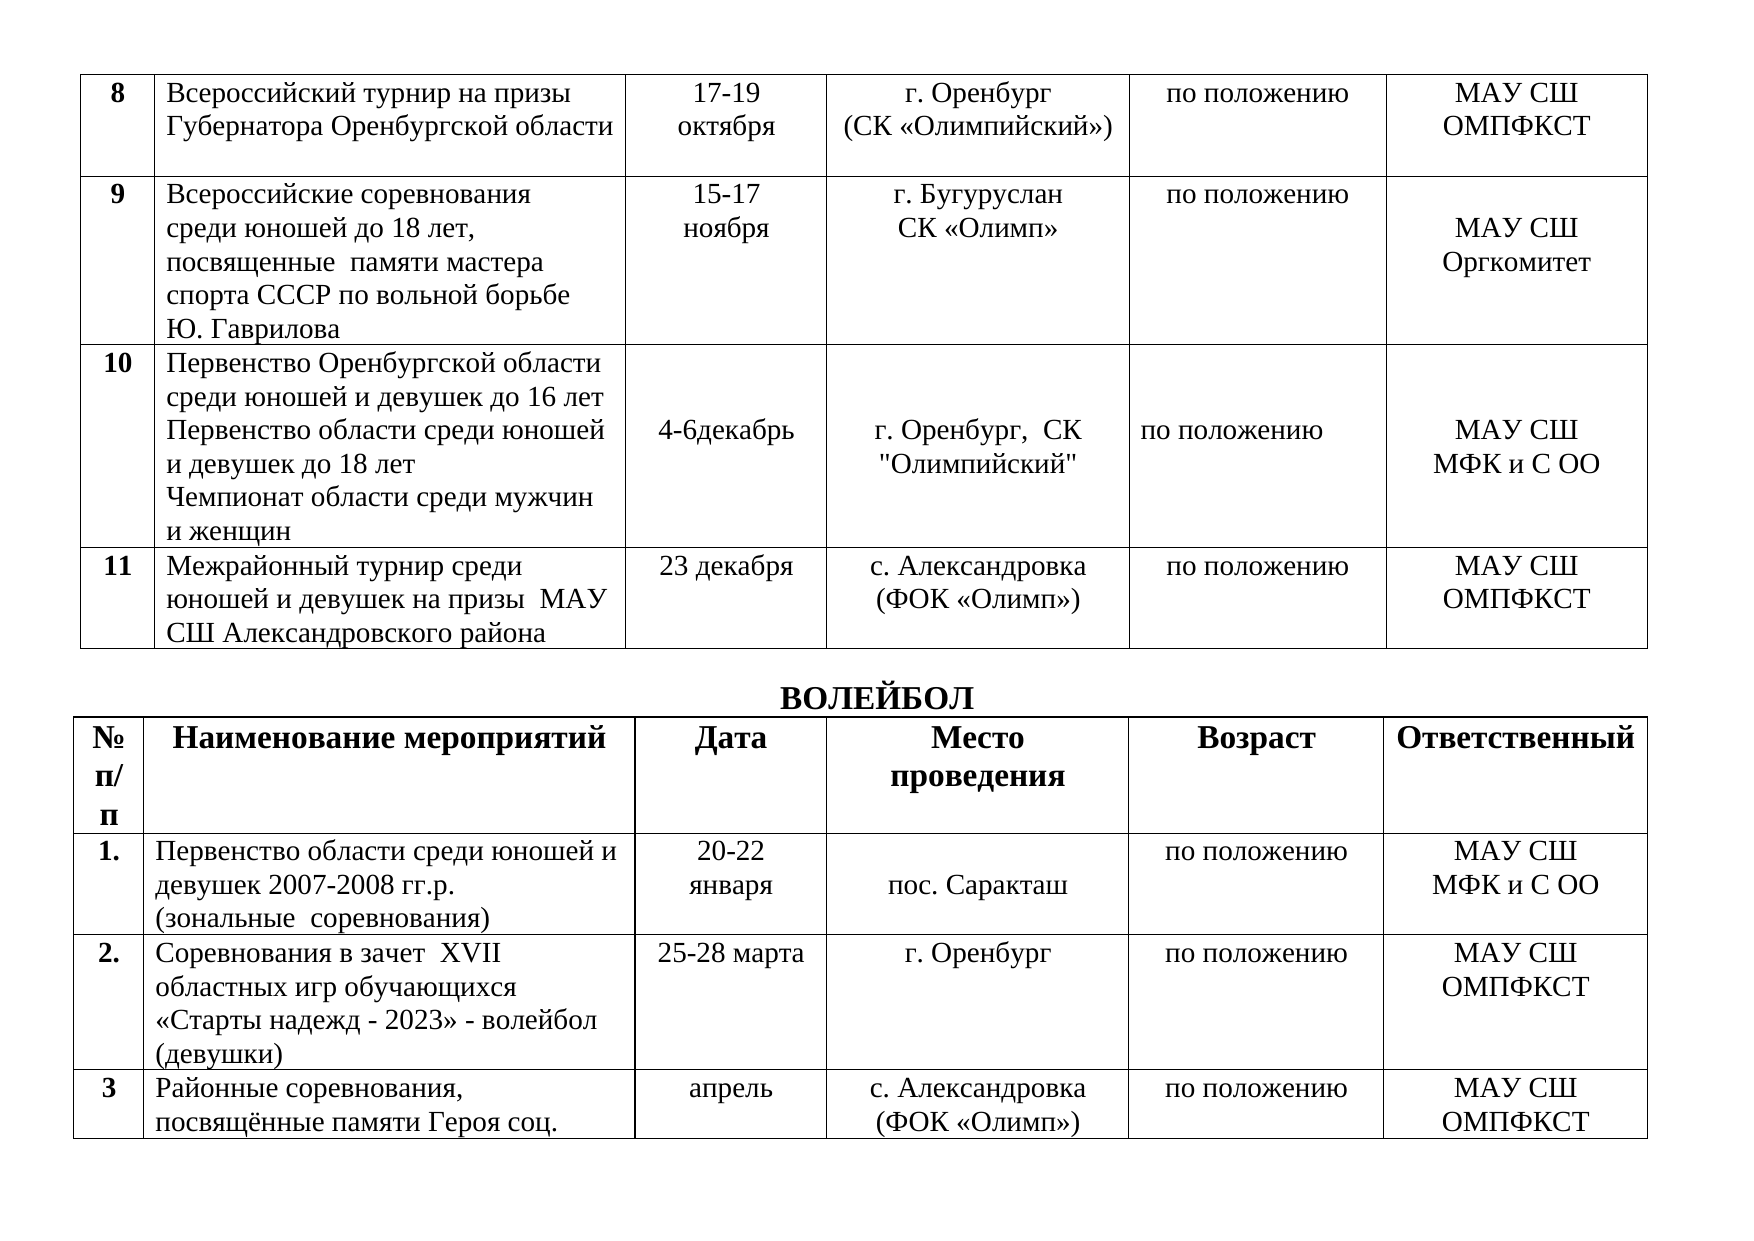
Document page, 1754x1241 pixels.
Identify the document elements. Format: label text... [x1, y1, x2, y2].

table_cell 1. [74, 834, 143, 934]
table_header Ответственный [1384, 718, 1647, 832]
table_cell г. Бугуруслан СК «Олимп» [827, 177, 1129, 344]
table_cell по положению [1130, 177, 1386, 344]
table_cell Всероссийский турнир на призы Губернатора Оренбургской области [155, 75, 625, 176]
table_header Наименование мероприятий [144, 718, 634, 832]
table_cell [1384, 1070, 1647, 1137]
table_header Возраст [1129, 718, 1383, 832]
table_cell 8 [81, 75, 154, 176]
table_cell 9 [81, 177, 154, 344]
table_header Дата [636, 718, 826, 832]
table_cell Первенство области среди юношей и девушек 2007-2008 гг.р. (зональные соревнования) [144, 834, 634, 934]
table_cell по положению [1129, 935, 1383, 1069]
table_cell 2. [74, 935, 143, 1069]
table_cell Межрайонный турнир среди юношей и девушек на призы МАУ СШ Александровского района [155, 548, 625, 648]
table_cell 3 [74, 1070, 143, 1137]
table_cell г. Оренбург, СК "Олимпийский" [827, 345, 1129, 547]
table_cell МАУ СШ МФК и С ОО [1384, 834, 1647, 934]
table_cell 10 [81, 345, 154, 547]
table_cell МАУ СШ МФК и С ОО [1387, 345, 1647, 547]
table_cell Соревнования в зачет XVII областных игр обучающихся «Старты надежд - 2023» - волейбол (девушки) [144, 935, 634, 1069]
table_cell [827, 1070, 1128, 1137]
table_header № п/п [74, 718, 143, 832]
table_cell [144, 1070, 634, 1137]
table_cell Первенство Оренбургской области среди юношей и девушек до 16 лет Первенство области среди юношей и девушек до 18 лет Чемпионат области среди мужчин и женщин [155, 345, 625, 547]
table_cell МАУ СШ ОМПФКСТ [1387, 75, 1647, 176]
table_cell МАУ СШ Оргкомитет [1387, 177, 1647, 344]
table_cell МАУ СШ ОМПФКСТ [1384, 935, 1647, 1069]
table_cell 15-17 ноября [626, 177, 826, 344]
table_cell с. Александровка (ФОК «Олимп») [827, 548, 1129, 648]
table_cell 11 [81, 548, 154, 648]
table_cell 4-6декабрь [626, 345, 826, 547]
table_cell по положению [1129, 1070, 1383, 1137]
table_header Место проведения [827, 718, 1128, 832]
table_cell г. Оренбург [827, 935, 1128, 1069]
table_cell МАУ СШ ОМПФКСТ [1387, 548, 1647, 648]
table_cell по положению [1130, 345, 1386, 547]
table_cell г. Оренбург (СК «Олимпийский») [827, 75, 1129, 176]
table_cell по положению [1130, 75, 1386, 176]
subtitle ВОЛЕЙБОЛ [118, 678, 1636, 716]
table_cell 23 декабря [626, 548, 826, 648]
table_cell пос. Саракташ [827, 834, 1128, 934]
table_cell 17-19 октября [626, 75, 826, 176]
table_cell по положению [1130, 548, 1386, 648]
table_cell по положению [1129, 834, 1383, 934]
table_cell 20-22 января [636, 834, 826, 934]
table_cell 25-28 марта [636, 935, 826, 1069]
table_cell Всероссийские соревнования среди юношей до 18 лет, посвященные памяти мастера спорта СССР по вольной борьбе Ю. Гаврилова [155, 177, 625, 344]
table_cell апрель [636, 1070, 826, 1137]
